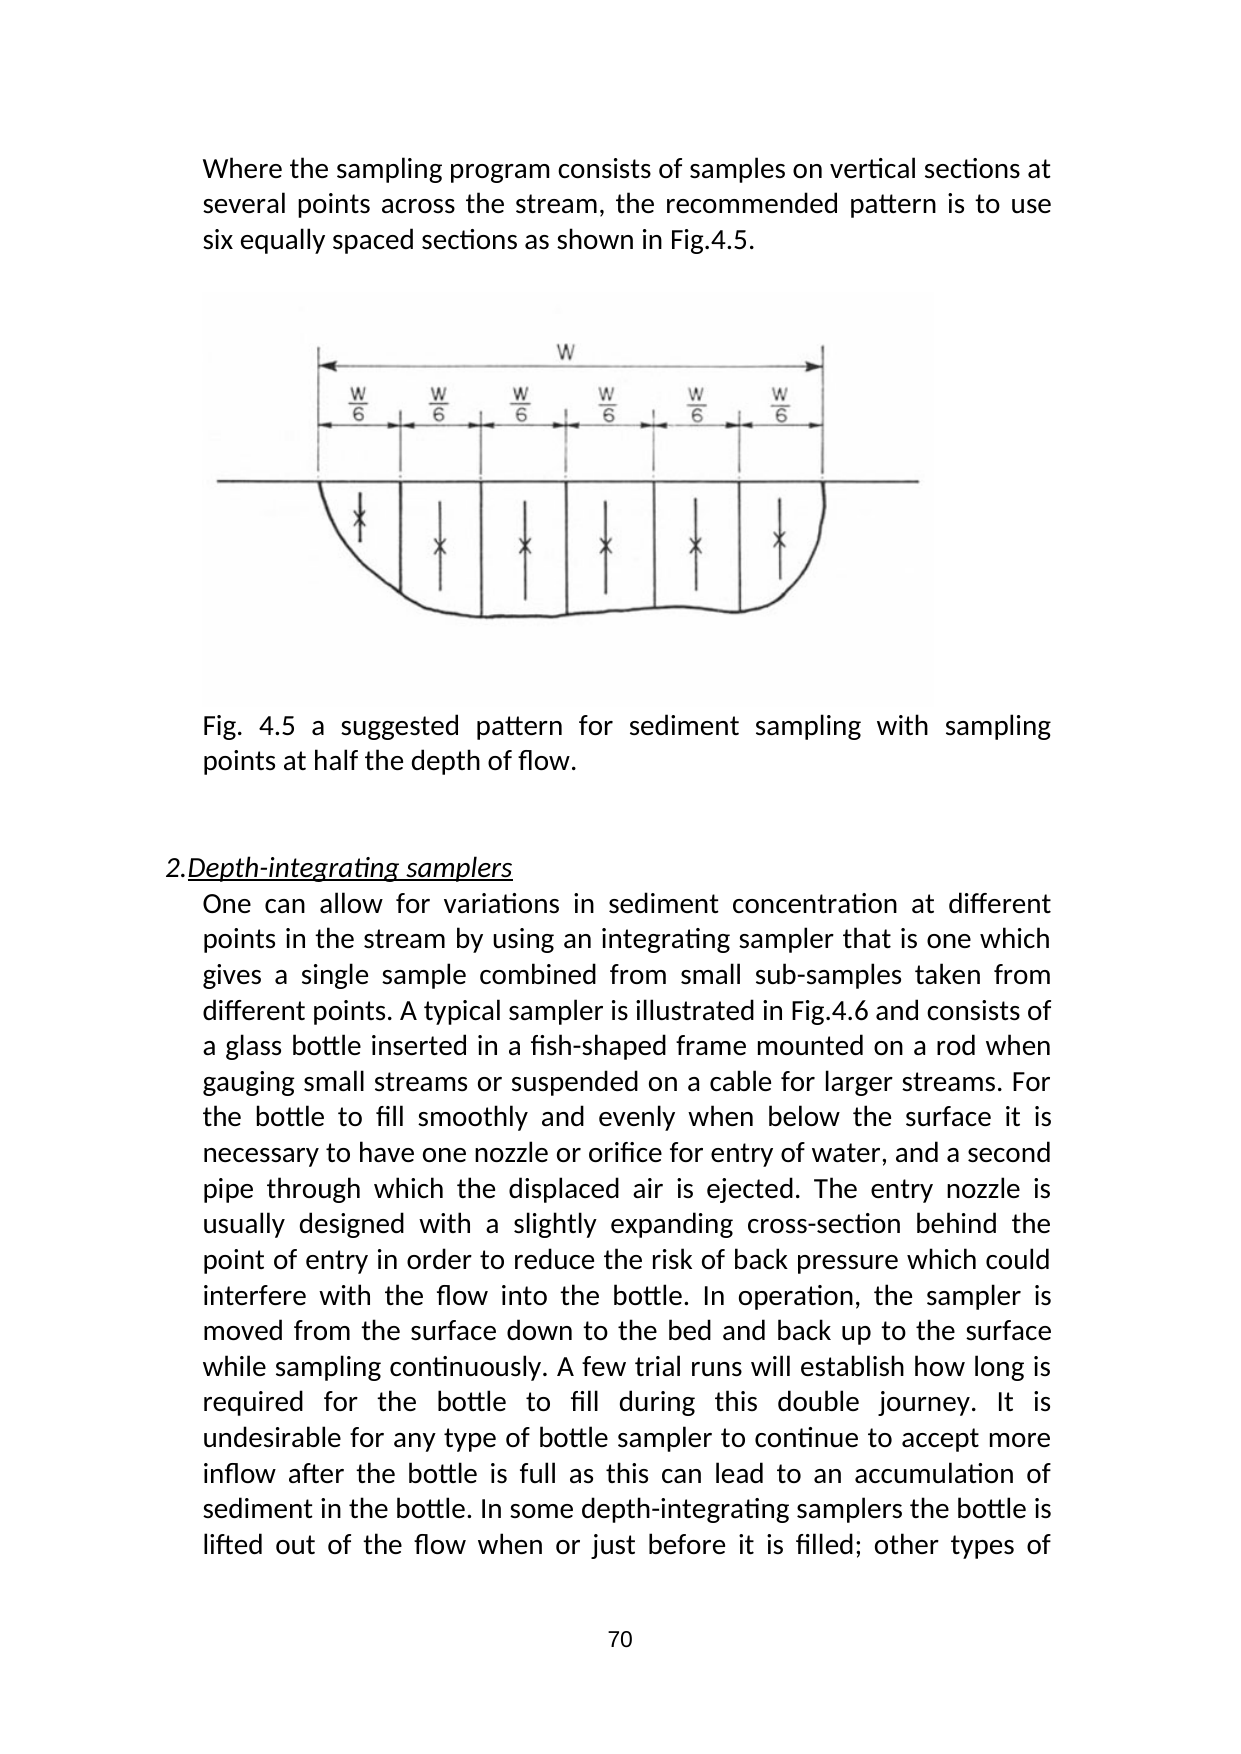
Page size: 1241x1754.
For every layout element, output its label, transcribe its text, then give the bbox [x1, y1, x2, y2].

list Where the sampling program consists of samples on vertical sections at several points across the stream, the recommended pattern is to use six equally spaced sections as shown in Fig.4.5. [202, 150, 1053, 257]
picture [202, 292, 934, 707]
list Fig. 4.5 a suggested pattern for sediment sampling with sampling points at half the depth of flow. [202, 707, 1053, 778]
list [202, 885, 1053, 1562]
list Depth-integrating samplers [165, 849, 1053, 885]
